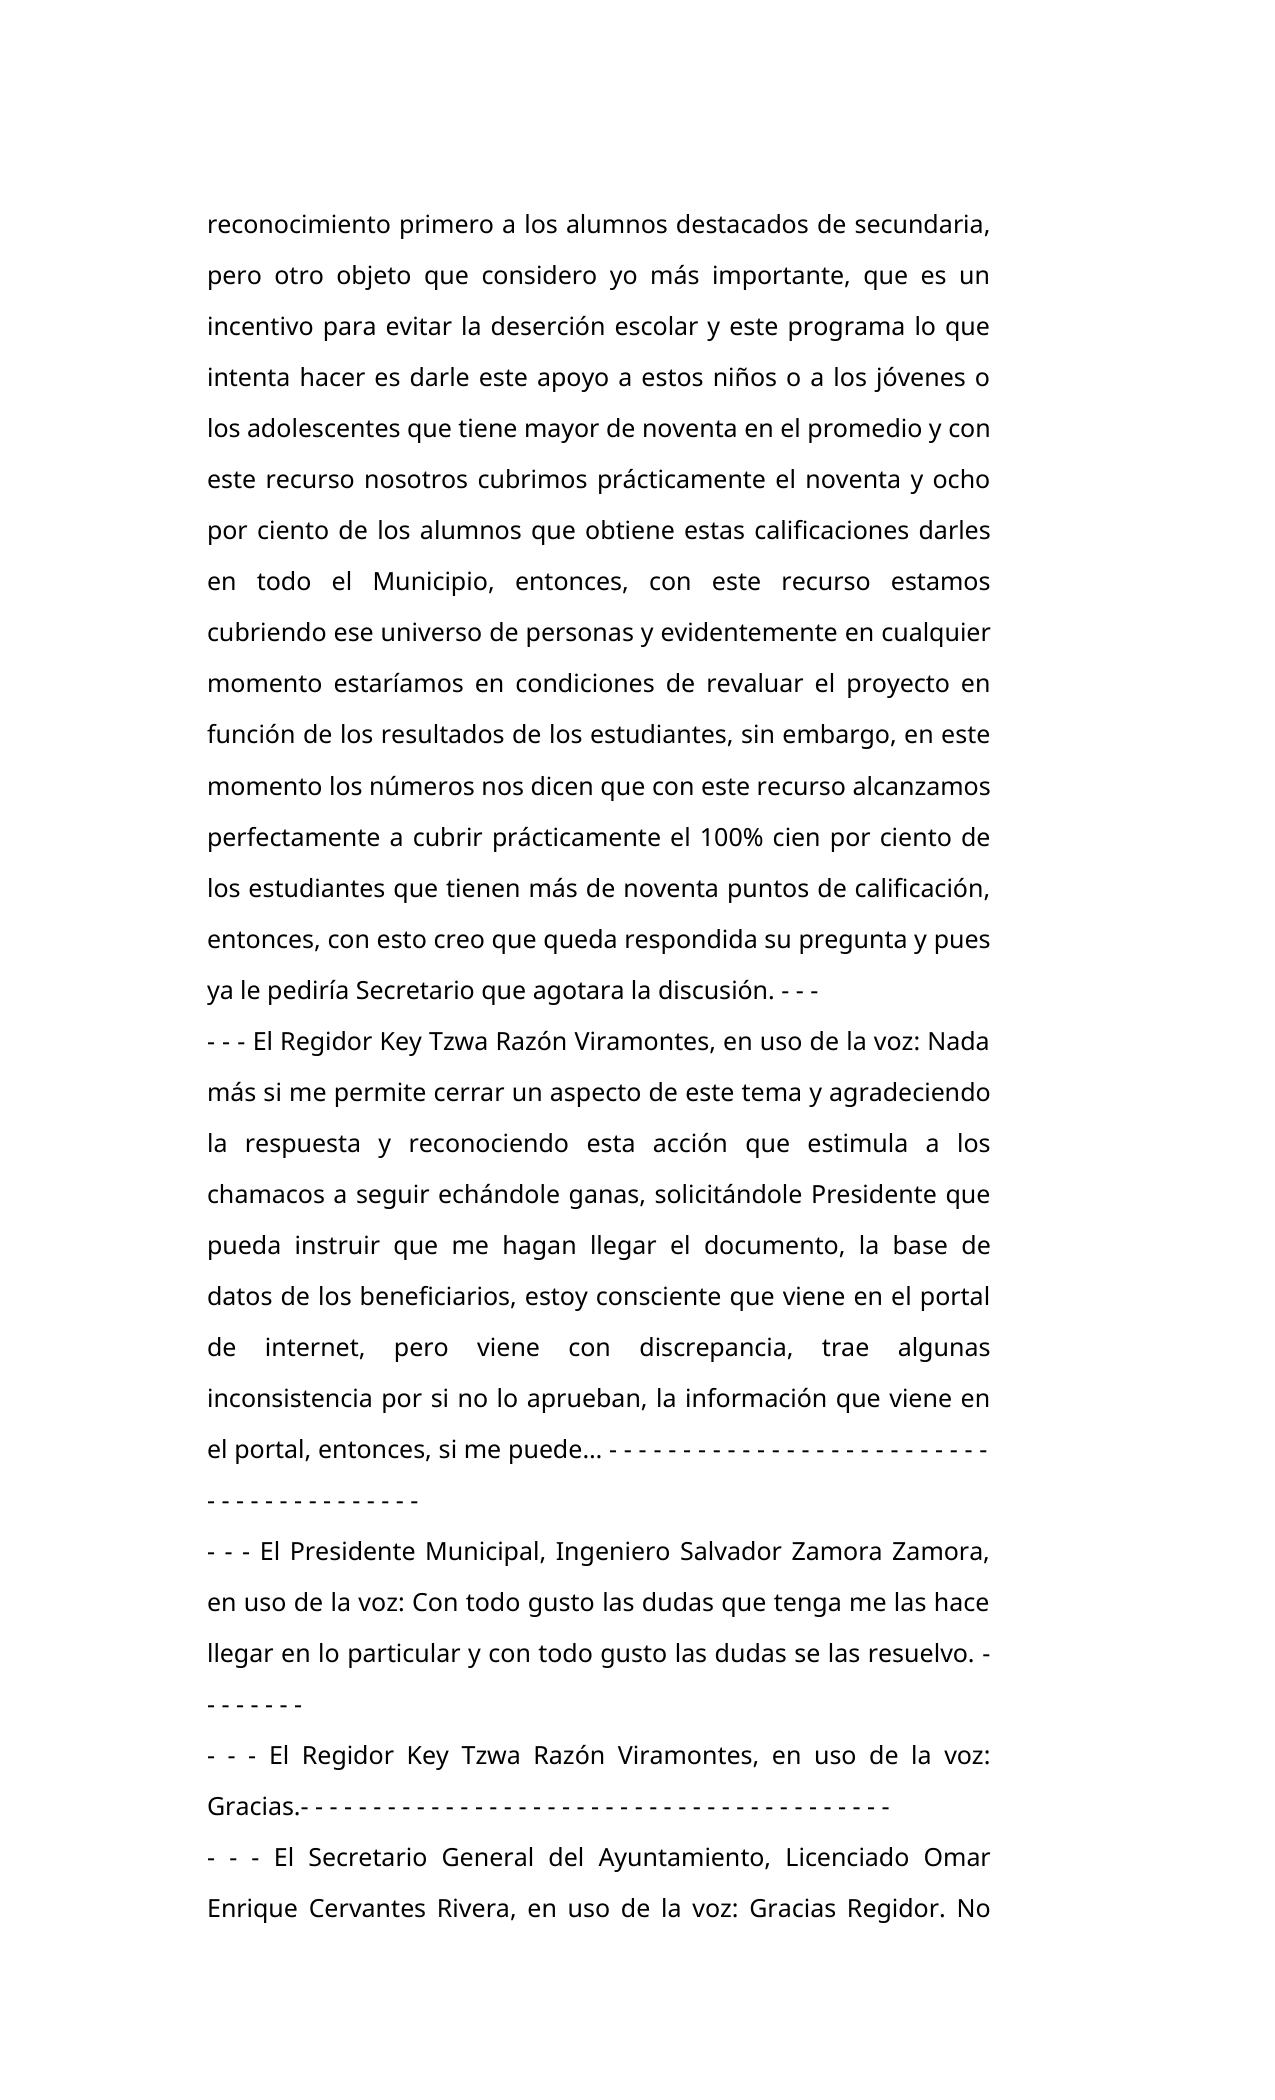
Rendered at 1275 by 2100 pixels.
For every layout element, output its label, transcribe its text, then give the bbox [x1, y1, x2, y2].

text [207, 1840, 991, 1925]
text - - - El Regidor Key Tzwa Razón Viramontes, en uso de la voz: Nada más si me permite cerrar un aspecto de este tema y agradeciendo la respuesta y reconociendo esta acción que estimula a los chamacos a seguir echándole ganas, solicitándole Presidente que pueda instruir que me hagan llegar el documento, la base de datos de los beneficiarios, estoy consciente que viene en el portal de internet, pero viene con discrepancia, trae algunas inconsistencia por si no lo aprueban, la información que viene en el portal, entonces, si me puede… - - - - - - - - - - - - - - - - - - - - - - - - - - - - - - - - - - - - - - - - - [207, 1023, 991, 1517]
text - - - El Presidente Municipal, Ingeniero Salvador Zamora Zamora, en uso de la voz: Con todo gusto las dudas que tenga me las hace llegar en lo particular y con todo gusto las dudas se las resuelvo. - - - - - - - - [207, 1534, 991, 1721]
text - - - El Regidor Key Tzwa Razón Viramontes, en uso de la voz: Gracias.- - - - - - - - - - - - - - - - - - - - - - - - - - - - - - - - - - - - - - - - - [207, 1738, 991, 1823]
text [207, 207, 991, 1006]
